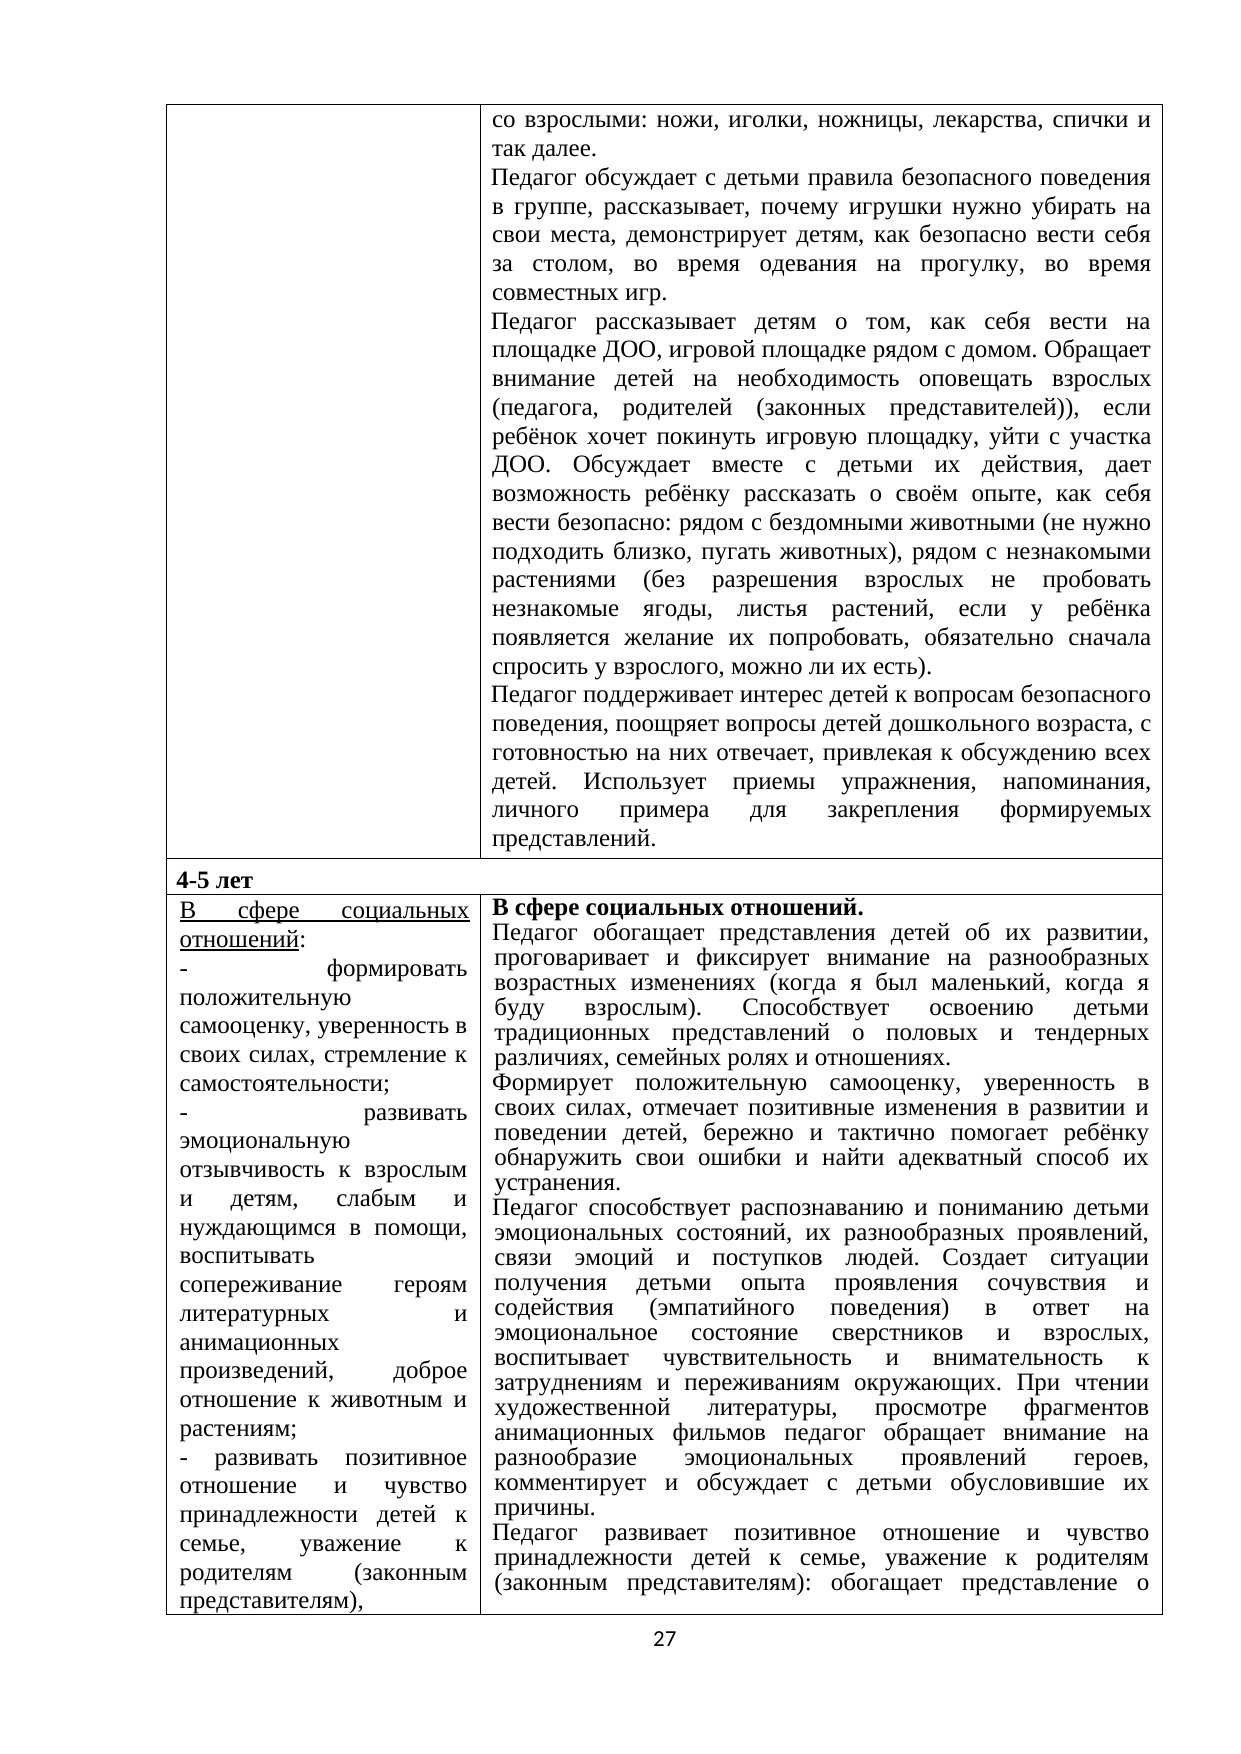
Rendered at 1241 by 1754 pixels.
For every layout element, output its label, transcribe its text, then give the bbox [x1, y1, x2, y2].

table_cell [481, 105, 1162, 858]
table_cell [167, 895, 480, 1614]
table_cell 4-5 лет [167, 859, 1162, 894]
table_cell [167, 105, 480, 858]
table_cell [481, 895, 1162, 1614]
